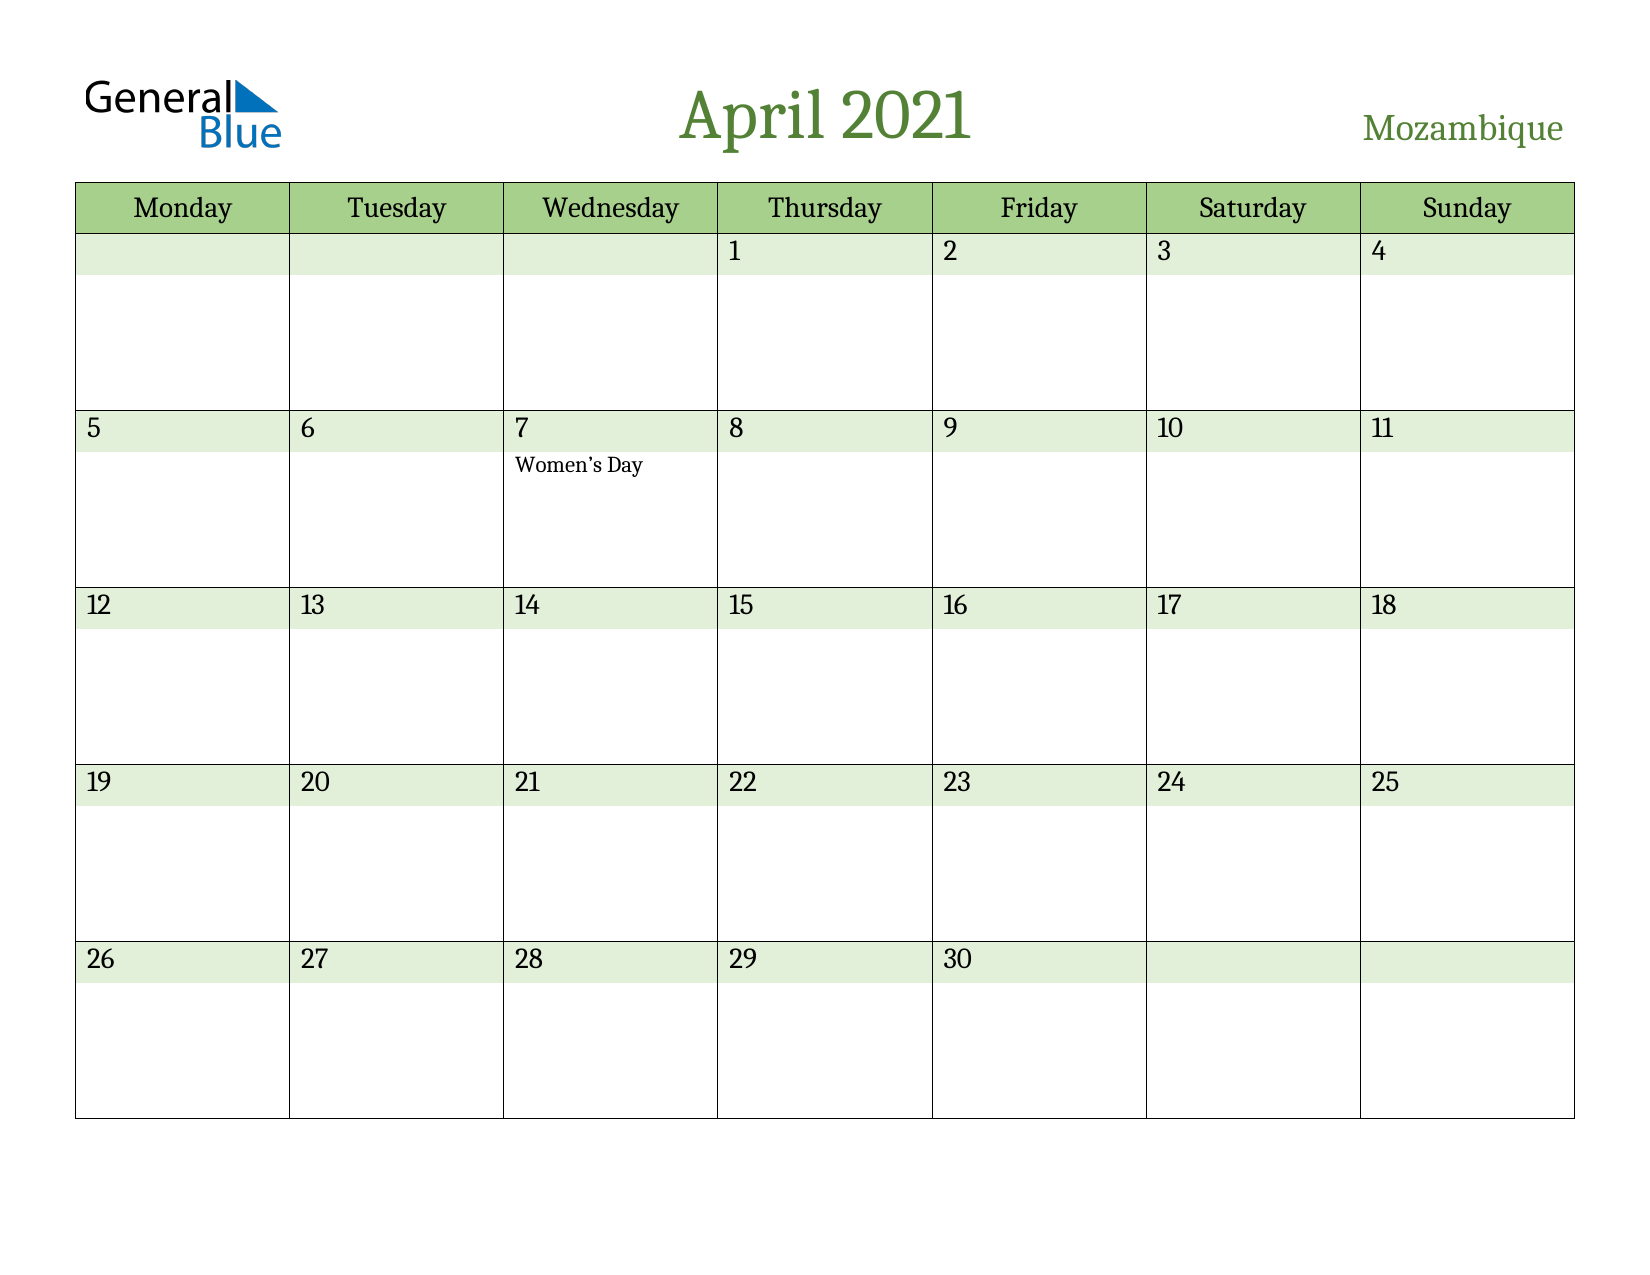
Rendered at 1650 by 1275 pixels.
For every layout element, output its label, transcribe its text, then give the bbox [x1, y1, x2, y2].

table_cell [933, 983, 1146, 1118]
table_header [76, 75, 503, 182]
table_cell 25 [1361, 765, 1574, 806]
table_cell [290, 983, 503, 1118]
table_cell [1147, 942, 1360, 983]
table_cell [718, 275, 932, 410]
table_cell 14 [504, 588, 717, 629]
table_cell [290, 452, 503, 587]
table_cell 26 [76, 942, 289, 983]
table_cell [504, 234, 717, 275]
table_cell 13 [290, 588, 503, 629]
table_cell 15 [718, 588, 932, 629]
table_cell [76, 275, 289, 410]
table_cell [76, 983, 289, 1118]
table_cell 9 [933, 411, 1146, 452]
table_cell 8 [718, 411, 932, 452]
table_cell [76, 452, 289, 587]
table_cell 4 [1361, 234, 1574, 275]
table_cell Sunday [1361, 183, 1574, 233]
table_cell [76, 629, 289, 764]
table_cell 18 [1361, 588, 1574, 629]
table_cell [718, 983, 932, 1118]
table_cell [504, 629, 717, 764]
table_cell 22 [718, 765, 932, 806]
table_cell [718, 806, 932, 941]
table_cell [1147, 275, 1360, 410]
table_cell [504, 983, 717, 1118]
table_cell 30 [933, 942, 1146, 983]
table_cell [1147, 629, 1360, 764]
table_cell Tuesday [290, 183, 503, 233]
table_cell [1147, 806, 1360, 941]
table_cell 11 [1361, 411, 1574, 452]
table_cell [933, 452, 1146, 587]
table_cell [290, 806, 503, 941]
table_cell [504, 275, 717, 410]
table_header Mozambique [1146, 75, 1574, 182]
table_cell [76, 234, 289, 275]
table_cell [290, 234, 503, 275]
table_cell [1361, 452, 1574, 587]
table_cell Women’s Day [504, 452, 717, 587]
table_cell [718, 629, 932, 764]
table_cell 19 [76, 765, 289, 806]
table_cell Saturday [1147, 183, 1360, 233]
picture [86, 80, 281, 148]
table_cell [1361, 983, 1574, 1118]
table_cell [933, 629, 1146, 764]
table_header April 2021 [504, 75, 1146, 182]
table_cell [1361, 806, 1574, 941]
table_cell 2 [933, 234, 1146, 275]
table_cell 10 [1147, 411, 1360, 452]
table_cell 7 [504, 411, 717, 452]
table_cell 21 [504, 765, 717, 806]
table_cell 1 [718, 234, 932, 275]
table_cell Thursday [718, 183, 932, 233]
table_cell 6 [290, 411, 503, 452]
table_cell 3 [1147, 234, 1360, 275]
table_cell 16 [933, 588, 1146, 629]
table_cell Friday [933, 183, 1146, 233]
table_cell 27 [290, 942, 503, 983]
table_cell 5 [76, 411, 289, 452]
table_cell 20 [290, 765, 503, 806]
table_cell [1147, 983, 1360, 1118]
table_cell [1361, 942, 1574, 983]
table_cell 12 [76, 588, 289, 629]
table_cell [504, 806, 717, 941]
table_cell [76, 806, 289, 941]
table_cell 29 [718, 942, 932, 983]
table_cell [1147, 452, 1360, 587]
table_cell [290, 629, 503, 764]
table_cell [933, 275, 1146, 410]
table_cell 28 [504, 942, 717, 983]
table_cell [718, 452, 932, 587]
table_cell Monday [76, 183, 289, 233]
table_cell 24 [1147, 765, 1360, 806]
table_cell 23 [933, 765, 1146, 806]
table_cell [1361, 629, 1574, 764]
table_cell [290, 275, 503, 410]
table_cell [1361, 275, 1574, 410]
table_cell Wednesday [504, 183, 717, 233]
table_cell 17 [1147, 588, 1360, 629]
table_cell [933, 806, 1146, 941]
